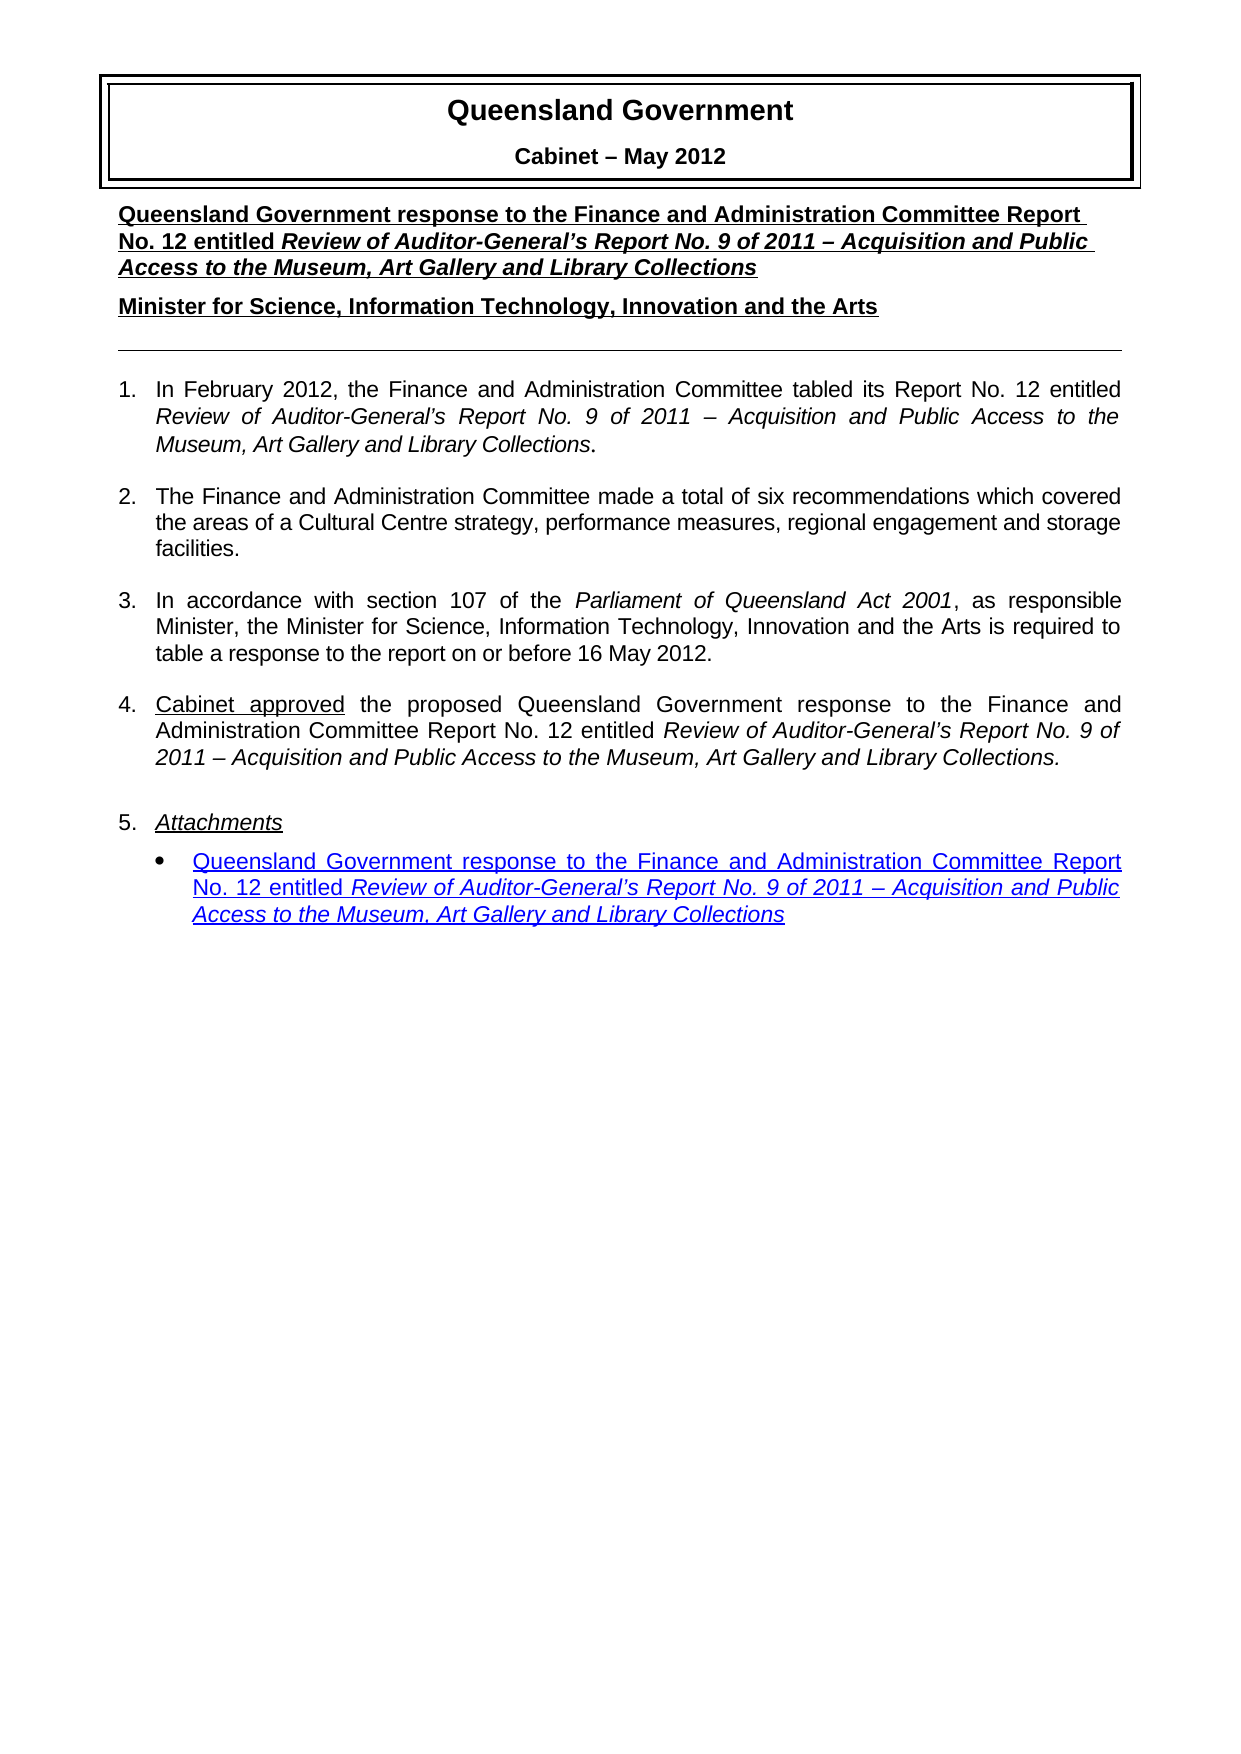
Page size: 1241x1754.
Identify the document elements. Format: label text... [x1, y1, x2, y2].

list Attachments [118, 809, 1122, 835]
list Queensland Government response to the Finance and Administration Committee Report No. 12 entitled Review of Auditor-General’s Report No. 9 of 2011 – Acquisition and Public Access to the Museum, Art Gallery and Library Collections [155, 848, 1122, 927]
list In accordance with section 107 of the Parliament of Queensland Act 2001, as responsible Minister, the Minister for Science, Information Technology, Innovation and the Arts is required to table a response to the report on or before 16 May 2012. [118, 587, 1122, 666]
list The Finance and Administration Committee made a total of six recommendations which covered the areas of a Cultural Centre strategy, performance measures, regional engagement and storage facilities. [118, 483, 1122, 562]
list Cabinet approved the proposed Queensland Government response to the Finance and Administration Committee Report No. 12 entitled Review of Auditor-General’s Report No. 9 of 2011 – Acquisition and Public Access to the Museum, Art Gallery and Library Collections. [118, 691, 1122, 770]
list In February 2012, the Finance and Administration Committee tabled its Report No. 12 entitled Review of Auditor-General’s Report No. 9 of 2011 – Acquisition and Public Access to the Museum, Art Gallery and Library Collections. [118, 376, 1122, 458]
